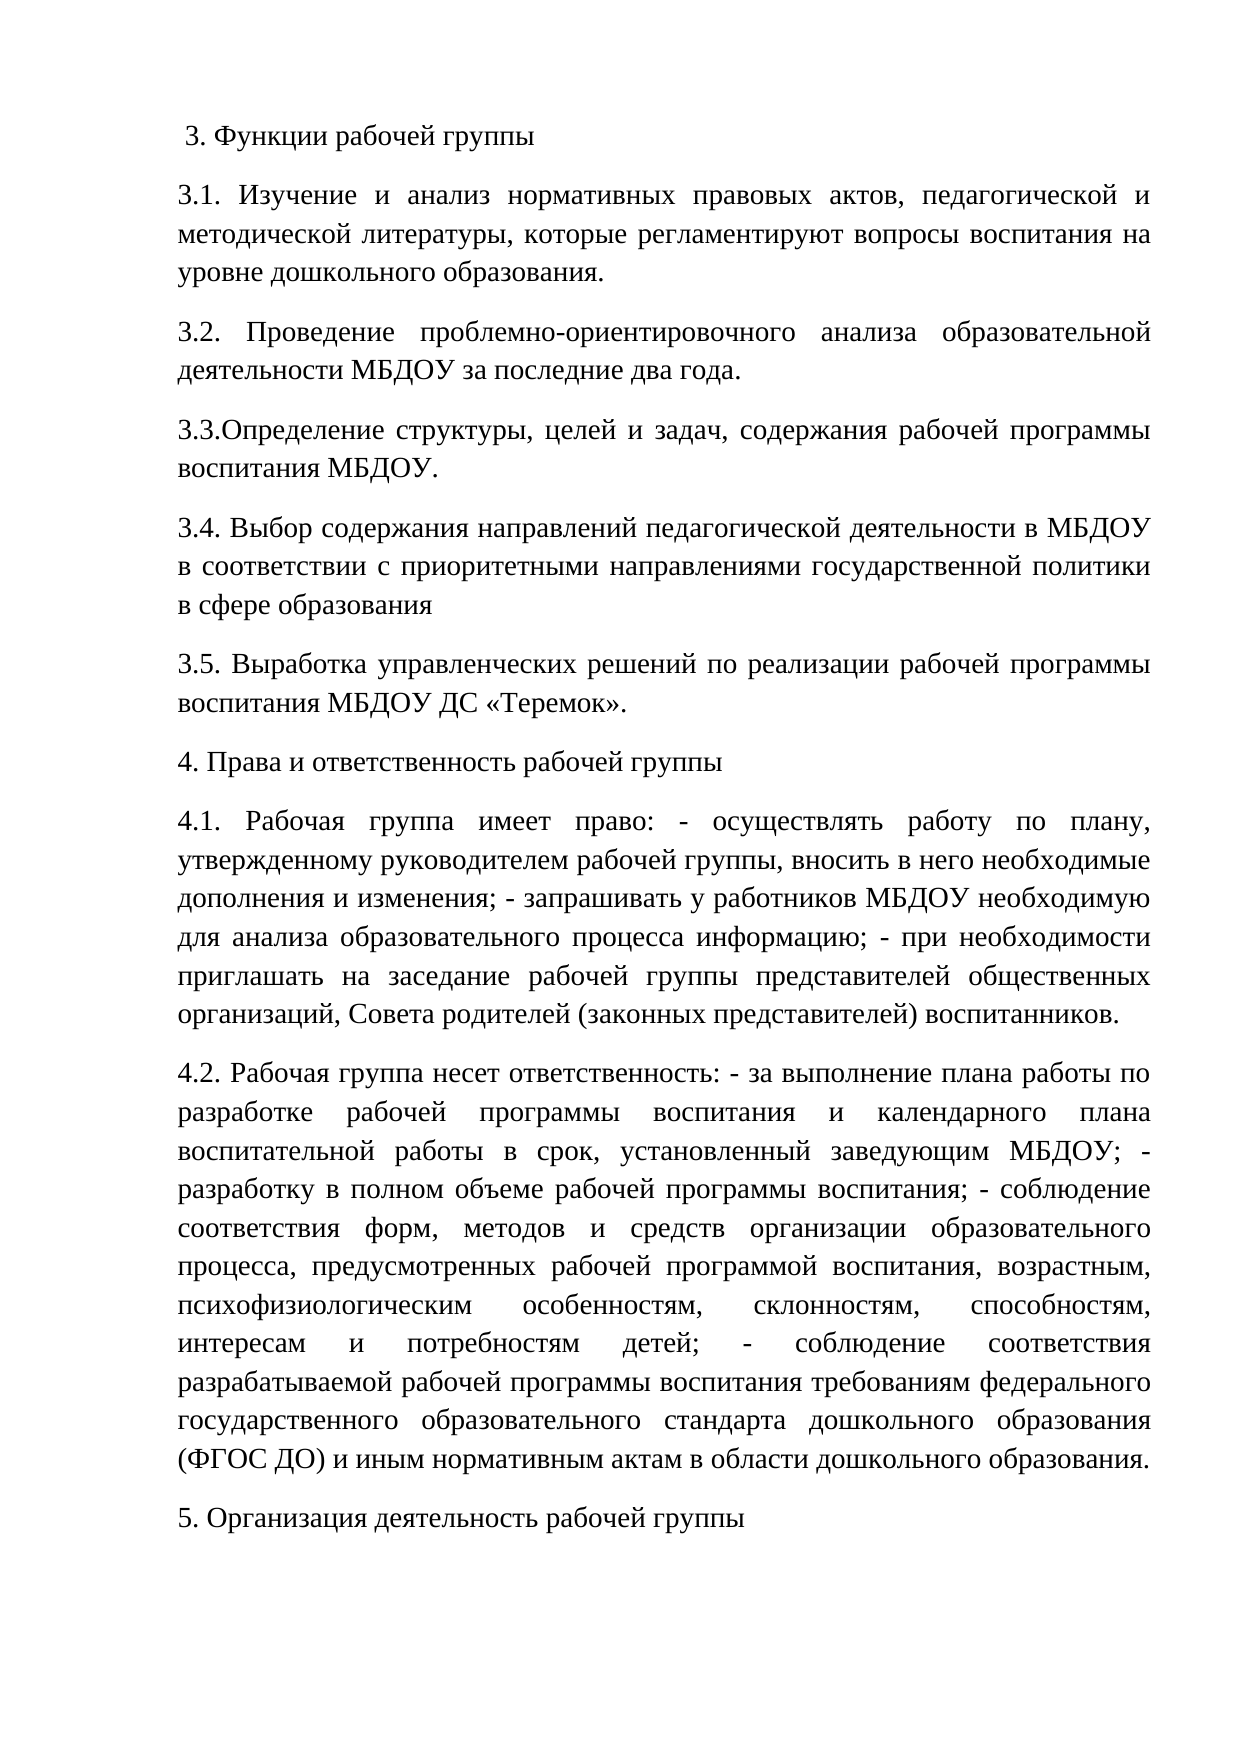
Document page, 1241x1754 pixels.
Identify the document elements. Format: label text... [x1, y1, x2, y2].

text 3.3.Определение структуры, целей и задач, содержания рабочей программы воспитания МБДОУ. [177, 412, 1152, 484]
text 3.4. Выбор содержания направлений педагогической деятельности в МБДОУ в соответствии с приоритетными направлениями государственной политики в сфере образования [177, 510, 1152, 620]
text 4.1. Рабочая группа имеет право: - осуществлять работу по плану, утвержденному руководителем рабочей группы, вносить в него необходимые дополнения и изменения; - запрашивать у работников МБДОУ необходимую для анализа образовательного процесса информацию; - при необходимости приглашать на заседание рабочей группы представителей общественных организаций, Совета родителей (законных представителей) воспитанников. [177, 803, 1152, 1030]
text 3. Функции рабочей группы [177, 118, 1152, 152]
text 3.1. Изучение и анализ нормативных правовых актов, педагогической и методической литературы, которые регламентируют вопросы воспитания на уровне дошкольного образования. [177, 177, 1152, 288]
text 4. Права и ответственность рабочей группы [177, 744, 1152, 778]
text 3.5. Выработка управленческих решений по реализации рабочей программы воспитания МБДОУ ДС «Теремок». [177, 646, 1152, 718]
text 4.2. Рабочая группа несет ответственность: - за выполнение плана работы по разработке рабочей программы воспитания и календарного плана воспитательной работы в срок, установленный заведующим МБДОУ; - разработку в полном объеме рабочей программы воспитания; - соблюдение соответствия форм, методов и средств организации образовательного процесса, предусмотренных рабочей программой воспитания, возрастным, психофизиологическим особенностям, склонностям, способностям, интересам и потребностям детей; - соблюдение соответствия разрабатываемой рабочей программы воспитания требованиям федерального государственного образовательного стандарта дошкольного образования (ФГОС ДО) и иным нормативным актам в области дошкольного образования. [177, 1056, 1152, 1474]
text 3.2. Проведение проблемно-ориентировочного анализа образовательной деятельности МБДОУ за последние два года. [177, 314, 1152, 386]
text 5. Организация деятельность рабочей группы [177, 1500, 1152, 1534]
